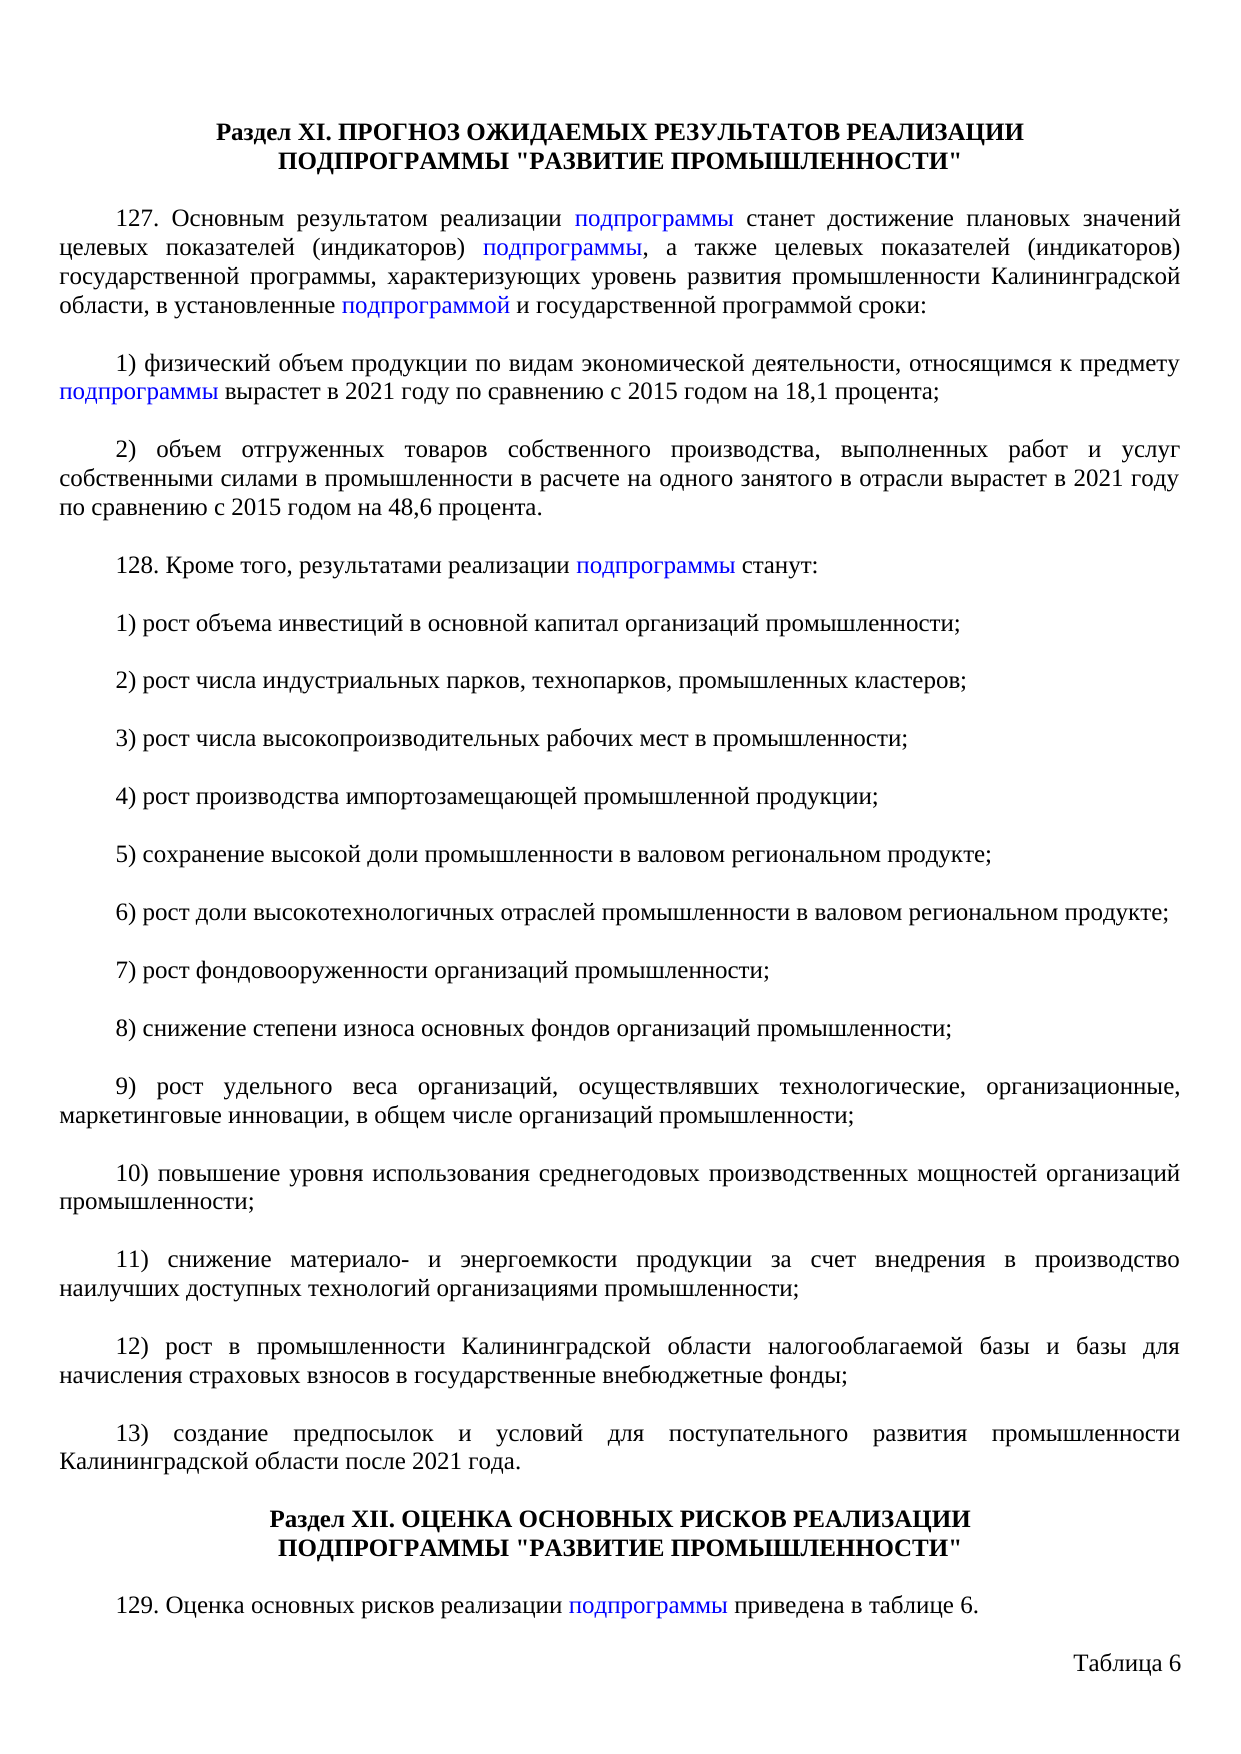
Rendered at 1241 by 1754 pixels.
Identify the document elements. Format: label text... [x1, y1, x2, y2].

text ПОДПРОГРАММЫ "РАЗВИТИЕ ПРОМЫШЛЕННОСТИ" [59, 146, 1181, 175]
text 3) рост числа высокопроизводительных рабочих мест в промышленности; [59, 723, 1181, 752]
text 9) рост удельного веса организаций, осуществлявших технологические, организационные, маркетинговые инновации, в общем числе организаций промышленности; [59, 1071, 1181, 1128]
text 2) объем отгруженных товаров собственного производства, выполненных работ и услуг собственными силами в промышленности в расчете на одного занятого в отрасли вырастет в 2021 году по сравнению с 2015 годом на 48,6 процента. [59, 434, 1181, 521]
text 7) рост фондовооруженности организаций промышленности; [59, 955, 1181, 984]
text 2) рост числа индустриальных парков, технопарков, промышленных кластеров; [59, 666, 1181, 694]
text 129. Оценка основных рисков реализации подпрограммы приведена в таблице 6. [59, 1590, 1181, 1619]
text 128. Кроме того, результатами реализации подпрограммы станут: [59, 550, 1181, 578]
text Раздел XI. ПРОГНОЗ ОЖИДАЕМЫХ РЕЗУЛЬТАТОВ РЕАЛИЗАЦИИ [59, 117, 1181, 146]
text Раздел XII. ОЦЕНКА ОСНОВНЫХ РИСКОВ РЕАЛИЗАЦИИ [59, 1504, 1181, 1533]
text 10) повышение уровня использования среднегодовых производственных мощностей организаций промышленности; [59, 1158, 1181, 1215]
text ПОДПРОГРАММЫ "РАЗВИТИЕ ПРОМЫШЛЕННОСТИ" [59, 1533, 1181, 1561]
text 1) рост объема инвестиций в основной капитал организаций промышленности; [59, 608, 1181, 636]
text 4) рост производства импортозамещающей промышленной продукции; [59, 781, 1181, 810]
text 1) физический объем продукции по видам экономической деятельности, относящимся к предмету подпрограммы вырастет в 2021 году по сравнению с 2015 годом на 18,1 процента; [59, 348, 1181, 405]
text Таблица 6 [59, 1648, 1181, 1676]
text 12) рост в промышленности Калининградской области налогооблагаемой базы и базы для начисления страховых взносов в государственные внебюджетные фонды; [59, 1331, 1181, 1388]
text 6) рост доли высокотехнологичных отраслей промышленности в валовом региональном продукте; [59, 897, 1181, 926]
text 5) сохранение высокой доли промышленности в валовом региональном продукте; [59, 839, 1181, 868]
text 127. Основным результатом реализации подпрограммы станет достижение плановых значений целевых показателей (индикаторов) подпрограммы, а также целевых показателей (индикаторов) государственной программы, характеризующих уровень развития промышленности Калининградской области, в установленные подпрограммой и государственной программой сроки: [59, 203, 1181, 318]
text 13) создание предпосылок и условий для поступательного развития промышленности Калининградской области после 2021 года. [59, 1418, 1181, 1475]
text 11) снижение материало- и энергоемкости продукции за счет внедрения в производство наилучших доступных технологий организациями промышленности; [59, 1244, 1181, 1302]
text 8) снижение степени износа основных фондов организаций промышленности; [59, 1013, 1181, 1042]
